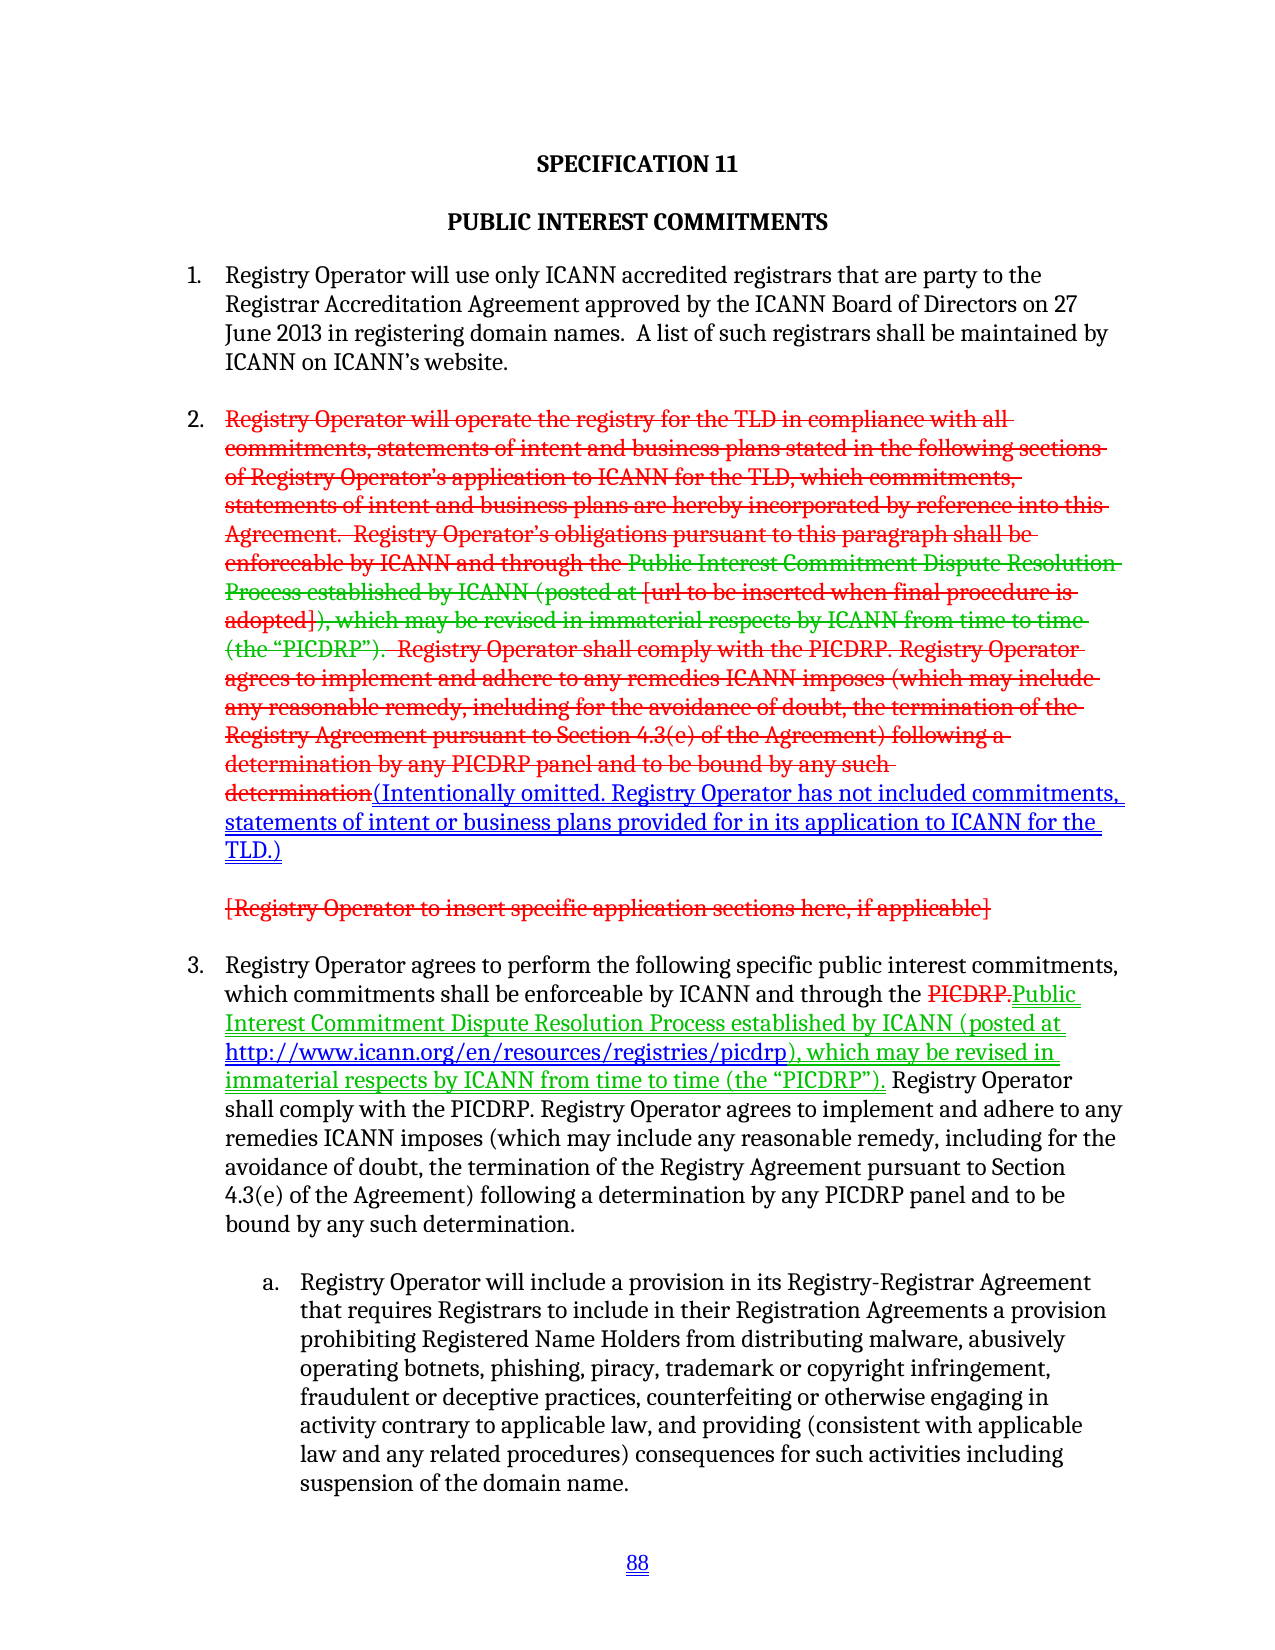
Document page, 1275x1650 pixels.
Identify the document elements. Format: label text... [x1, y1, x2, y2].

list Registry Operator will use only ICANN accredited registrars that are party to the Registrar Accreditation Agreement approved by the ICANN Board of Directors on 27 June 2013 in registering domain names. A list of such registrars shall be maintained by ICANN on ICANN’s website. [187, 261, 1125, 376]
list Registry Operator will operate the registry for the TLD in compliance with all commitments, statements of intent and business plans stated in the following sections of Registry Operator’s application to ICANN for the TLD, which commitments, statements of intent and business plans are hereby incorporated by reference into this Agreement. Registry Operator’s obligations pursuant to this paragraph shall be enforceable by ICANN and through the Public Interest Commitment Dispute Resolution Process established by ICANN (posted at [url to be inserted when final procedure is adopted]), which may be revised in immaterial respects by ICANN from time to time (the “PICDRP”). Registry Operator shall comply with the PICDRP. Registry Operator agrees to implement and adhere to any remedies ICANN imposes (which may include any reasonable remedy, including for the avoidance of doubt, the termination of the Registry Agreement pursuant to Section 4.3(e) of the Agreement) following a determination by any PICDRP panel and to be bound by any such determination(Intentionally omitted. Registry Operator has not included commitments, statements of intent or business plans provided for in its application to ICANN for the TLD.) [187, 405, 1125, 865]
list Registry Operator will include a provision in its Registry-Registrar Agreement that requires Registrars to include in their Registration Agreements a provision prohibiting Registered Name Holders from distributing malware, abusively operating botnets, phishing, piracy, trademark or copyright infringement, fraudulent or deceptive practices, counterfeiting or otherwise engaging in activity contrary to applicable law, and providing (consistent with applicable law and any related procedures) consequences for such activities including suspension of the domain name. [262, 1267, 1125, 1497]
text PUBLIC INTEREST COMMITMENTS [150, 150, 1125, 236]
list Registry Operator agrees to perform the following specific public interest commitments, which commitments shall be enforceable by ICANN and through the PICDRP.Public Interest Commitment Dispute Resolution Process established by ICANN (posted at http://www.icann.org/en/resources/registries/picdrp), which may be revised in immaterial respects by ICANN from time to time (the “PICDRP”). Registry Operator shall comply with the PICDRP. Registry Operator agrees to implement and adhere to any remedies ICANN imposes (which may include any reasonable remedy, including for the avoidance of doubt, the termination of the Registry Agreement pursuant to Section 4.3(e) of the Agreement) following a determination by any PICDRP panel and to be bound by any such determination. [187, 951, 1125, 1239]
list [Registry Operator to insert specific application sections here, if applicable] [225, 894, 1125, 922]
